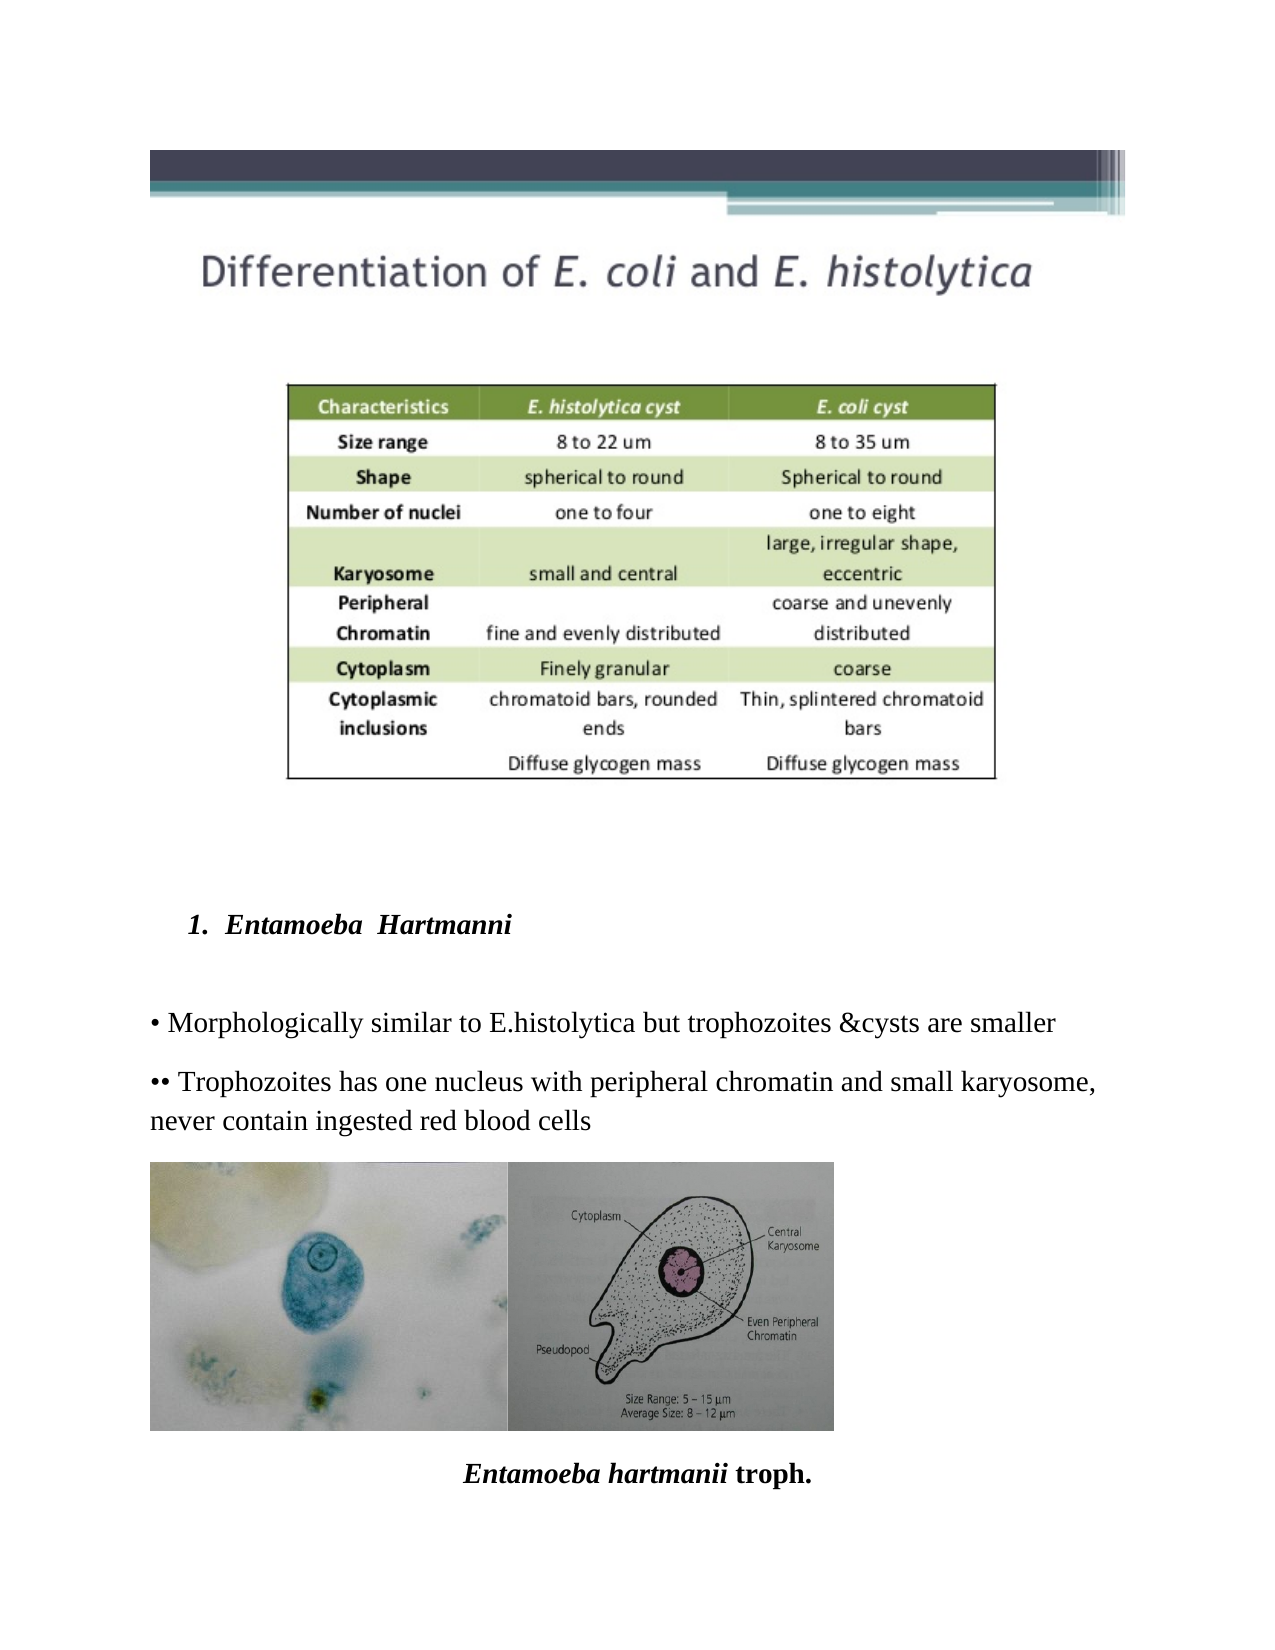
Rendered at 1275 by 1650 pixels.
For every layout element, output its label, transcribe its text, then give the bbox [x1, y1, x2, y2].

text Entamoeba hartmanii troph. [150, 1456, 1125, 1489]
picture [150, 1162, 834, 1431]
list Entamoeba Hartmanni [187, 907, 1125, 941]
text • Morphologically similar to E.histolytica but trophozoites &cysts are smaller [150, 1005, 1125, 1038]
picture [150, 150, 1125, 882]
text •• Trophozoites has one nucleus with peripheral chromatin and small karyosome, never contain ingested red blood cells [150, 1064, 1125, 1136]
